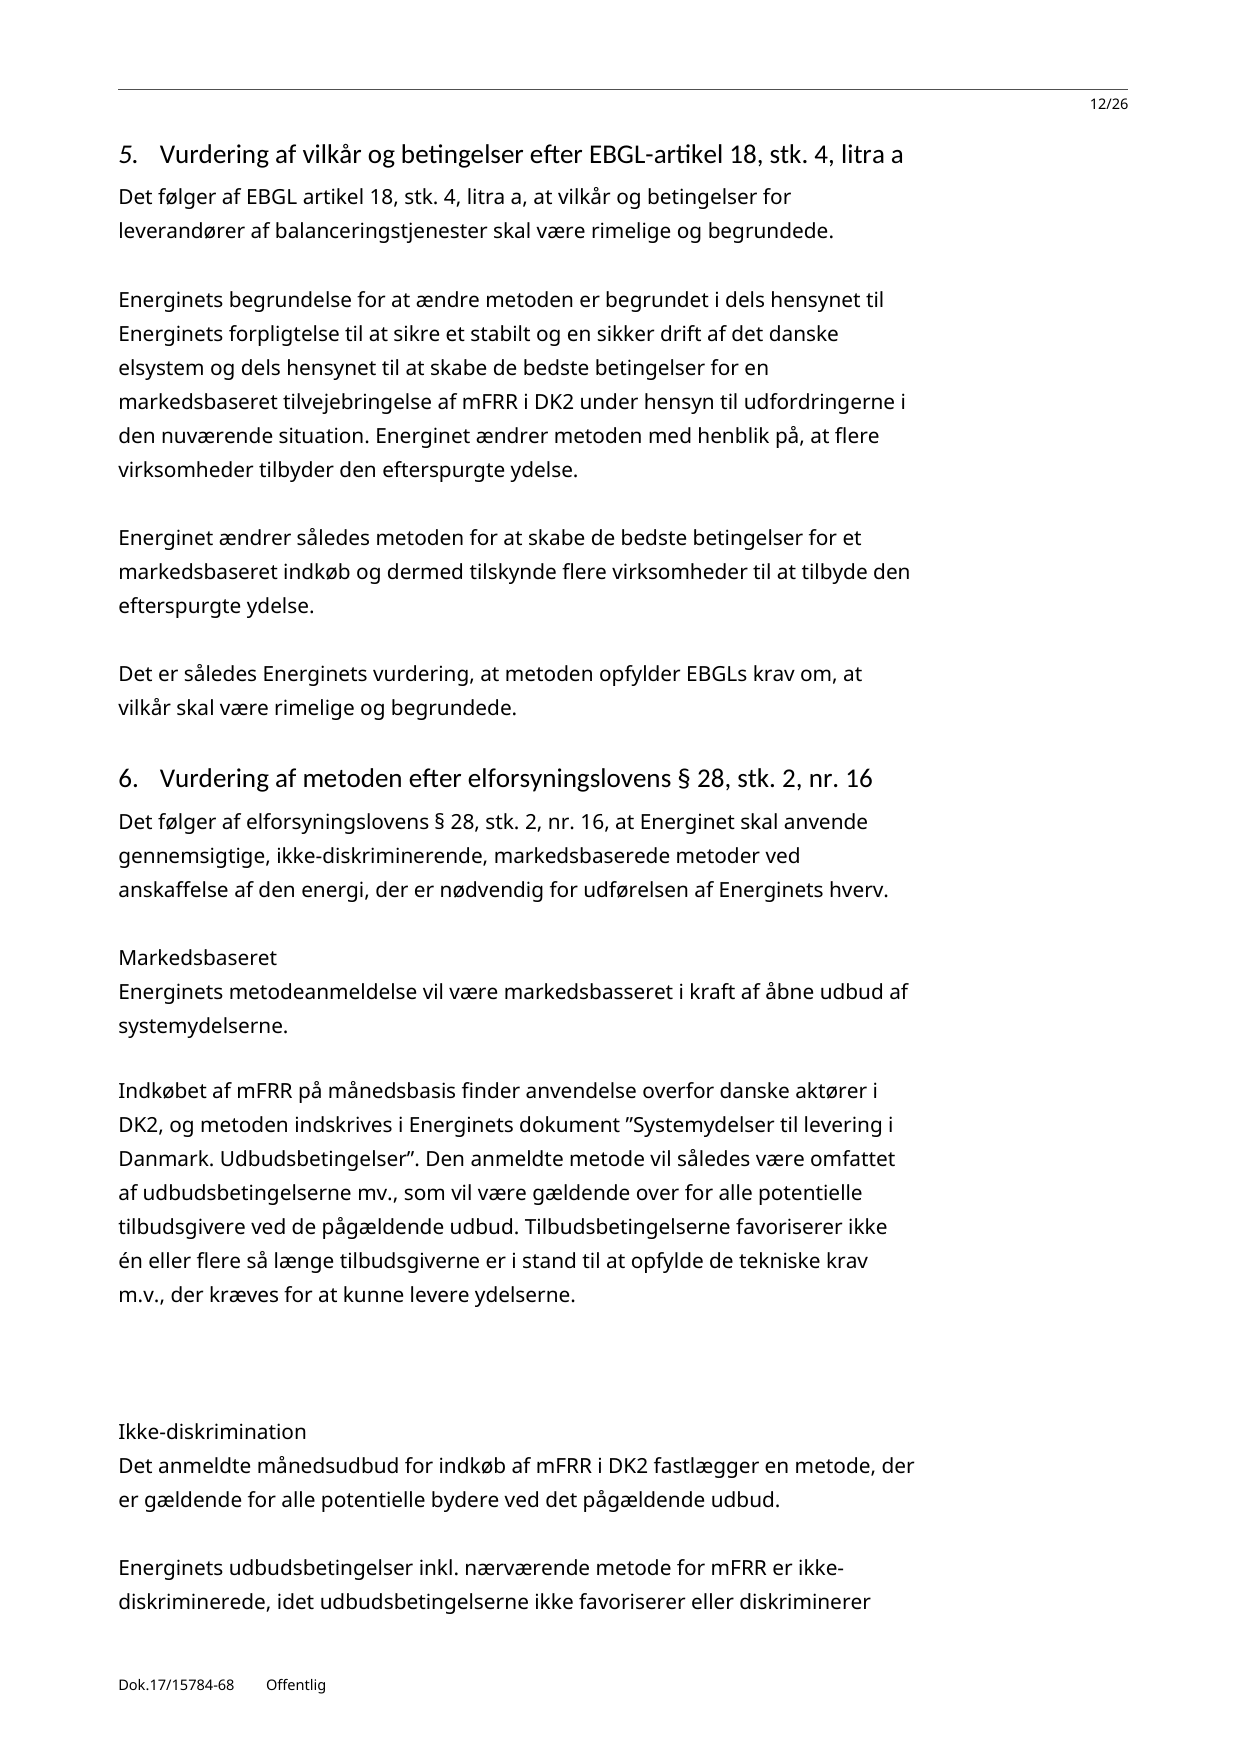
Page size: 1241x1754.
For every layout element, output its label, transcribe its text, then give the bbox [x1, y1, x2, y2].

text Energinet ændrer således metoden for at skabe de bedste betingelser for et markedsbaseret indkøb og dermed tilskynde flere virksomheder til at tilbyde den efterspurgte ydelse. [118, 523, 915, 620]
text Ikke-diskrimination [118, 1417, 915, 1445]
text Energinets begrundelse for at ændre metoden er begrundet i dels hensynet til Energinets forpligtelse til at sikre et stabilt og en sikker drift af det danske elsystem og dels hensynet til at skabe de bedste betingelser for en markedsbaseret tilvejebringelse af mFRR i DK2 under hensyn til udfordringerne i den nuværende situation. Energinet ændrer metoden med henblik på, at flere virksomheder tilbyder den efterspurgte ydelse. [118, 285, 915, 483]
subtitle Vurdering af metoden efter elforsyningslovens § 28, stk. 2, nr. 16 [118, 762, 915, 794]
text Det er således Energinets vurdering, at metoden opfylder EBGLs krav om, at vilkår skal være rimelige og begrundede. [118, 659, 915, 722]
text Det følger af elforsyningslovens § 28, stk. 2, nr. 16, at Energinet skal anvende gennemsigtige, ikke-diskriminerende, markedsbaserede metoder ved anskaffelse af den energi, der er nødvendig for udførelsen af Energinets hverv. [118, 807, 915, 904]
subtitle Vurdering af vilkår og betingelser efter EBGL-artikel 18, stk. 4, litra a [118, 137, 915, 170]
text Det følger af EBGL artikel 18, stk. 4, litra a, at vilkår og betingelser for leverandører af balanceringstjenester skal være rimelige og begrundede. [118, 182, 915, 245]
text Det anmeldte månedsudbud for indkøb af mFRR i DK2 fastlægger en metode, der er gældende for alle potentielle bydere ved det pågældende udbud. [118, 1451, 915, 1513]
text Energinets metodeanmeldelse vil være markedsbasseret i kraft af åbne udbud af systemydelserne. [118, 977, 915, 1040]
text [118, 1553, 915, 1616]
text Indkøbet af mFRR på månedsbasis finder anvendelse overfor danske aktører i DK2, og metoden indskrives i Energinets dokument ”Systemydelser til levering i Danmark. Udbudsbetingelser”. Den anmeldte metode vil således være omfattet af udbudsbetingelserne mv., som vil være gældende over for alle potentielle tilbudsgivere ved de pågældende udbud. Tilbudsbetingelserne favoriserer ikke én eller flere så længe tilbudsgiverne er i stand til at opfylde de tekniske krav m.v., der kræves for at kunne levere ydelserne. [118, 1076, 915, 1309]
text Markedsbaseret [118, 943, 915, 972]
